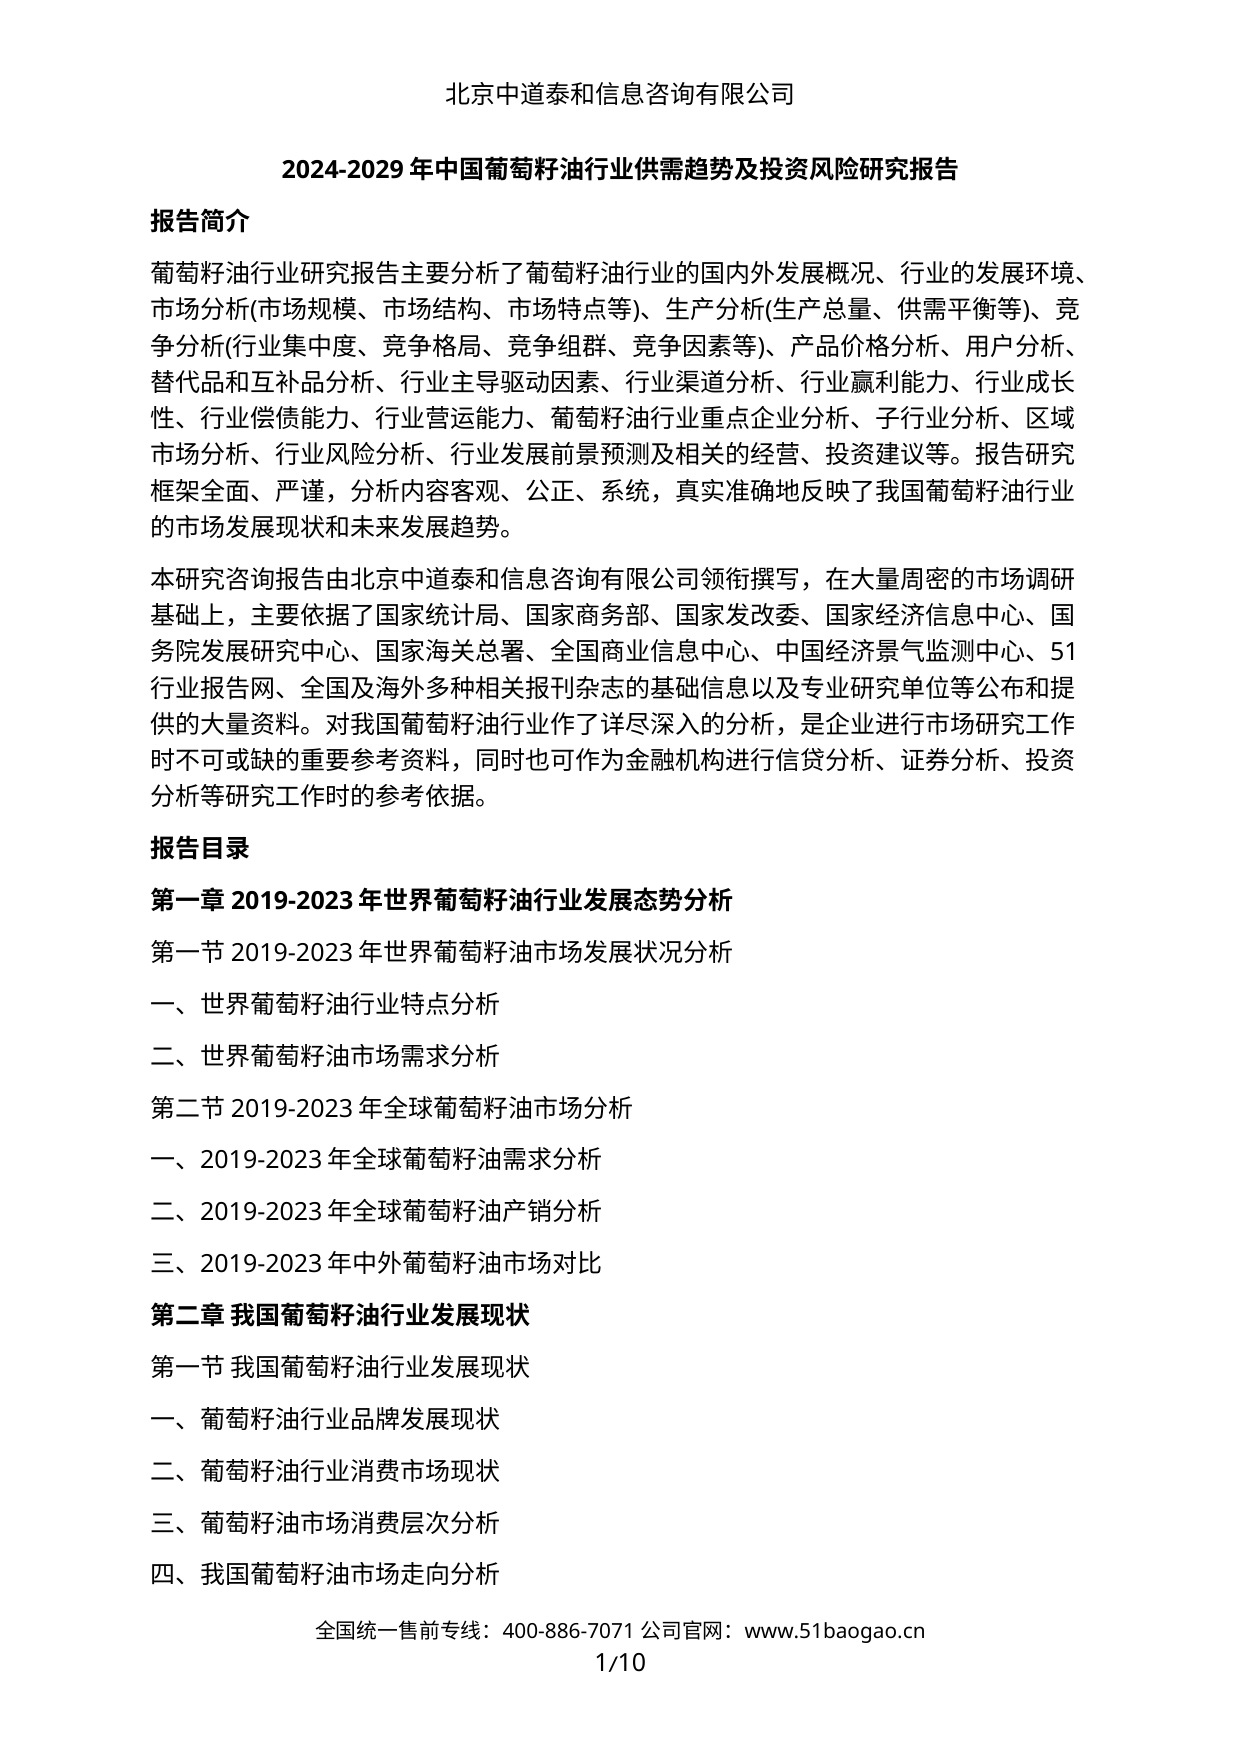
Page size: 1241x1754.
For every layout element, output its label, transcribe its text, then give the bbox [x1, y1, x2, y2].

text 第二章 我国葡萄籽油行业发展现状 [150, 1296, 1090, 1332]
text 2024-2029年中国葡萄籽油行业供需趋势及投资风险研究报告 [150, 150, 1090, 186]
text 三、葡萄籽油市场消费层次分析 [150, 1503, 1090, 1539]
text 葡萄籽油行业研究报告主要分析了葡萄籽油行业的国内外发展概况、行业的发展环境、市场分析(市场规模、市场结构、市场特点等)、生产分析(生产总量、供需平衡等)、竞争分析(行业集中度、竞争格局、竞争组群、竞争因素等)、产品价格分析、用户分析、替代品和互补品分析、行业主导驱动因素、行业渠道分析、行业赢利能力、行业成长性、行业偿债能力、行业营运能力、葡萄籽油行业重点企业分析、子行业分析、区域市场分析、行业风险分析、行业发展前景预测及相关的经营、投资建议等。报告研究框架全面、严谨，分析内容客观、公正、系统，真实准确地反映了我国葡萄籽油行业的市场发展现状和未来发展趋势。 [150, 254, 1090, 544]
text 第一章 2019-2023年世界葡萄籽油行业发展态势分析 [150, 881, 1090, 917]
text 一、葡萄籽油行业品牌发展现状 [150, 1399, 1090, 1436]
text 第一节 我国葡萄籽油行业发展现状 [150, 1347, 1090, 1384]
text 一、世界葡萄籽油行业特点分析 [150, 984, 1090, 1021]
text 第一节 2019-2023年世界葡萄籽油市场发展状况分析 [150, 932, 1090, 969]
text 二、葡萄籽油行业消费市场现状 [150, 1451, 1090, 1487]
text 报告简介 [150, 202, 1090, 238]
text 二、2019-2023年全球葡萄籽油产销分析 [150, 1192, 1090, 1228]
text 本研究咨询报告由北京中道泰和信息咨询有限公司领衔撰写，在大量周密的市场调研基础上，主要依据了国家统计局、国家商务部、国家发改委、国家经济信息中心、国务院发展研究中心、国家海关总署、全国商业信息中心、中国经济景气监测中心、51行业报告网、全国及海外多种相关报刊杂志的基础信息以及专业研究单位等公布和提供的大量资料。对我国葡萄籽油行业作了详尽深入的分析，是企业进行市场研究工作时不可或缺的重要参考资料，同时也可作为金融机构进行信贷分析、证券分析、投资分析等研究工作时的参考依据。 [150, 559, 1090, 813]
text 第二节 2019-2023年全球葡萄籽油市场分析 [150, 1088, 1090, 1124]
text 二、世界葡萄籽油市场需求分析 [150, 1036, 1090, 1072]
text 三、2019-2023年中外葡萄籽油市场对比 [150, 1244, 1090, 1280]
text 四、我国葡萄籽油市场走向分析 [150, 1555, 1090, 1591]
text 一、2019-2023年全球葡萄籽油需求分析 [150, 1140, 1090, 1176]
text 报告目录 [150, 829, 1090, 865]
